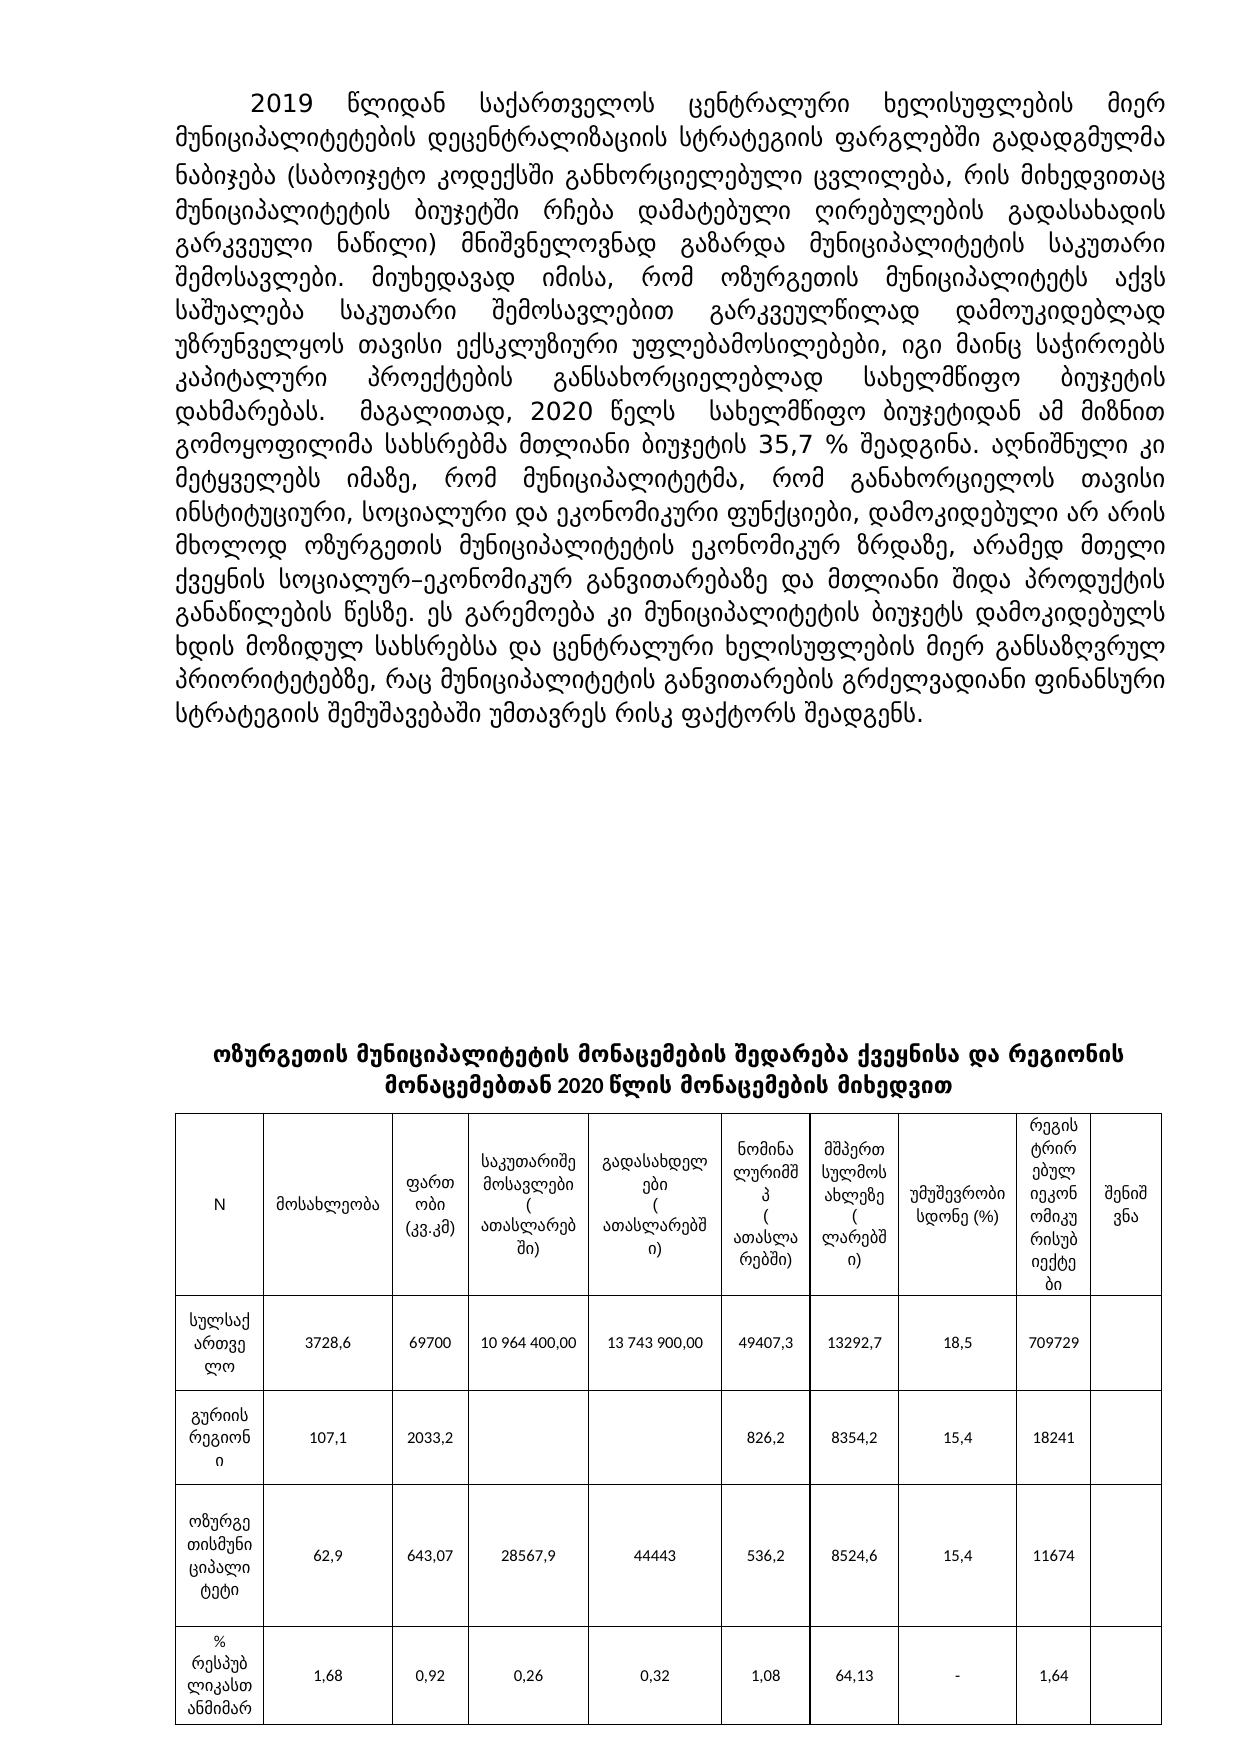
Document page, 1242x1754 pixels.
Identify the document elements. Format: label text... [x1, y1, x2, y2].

table_cell 49407,3 [722, 1296, 809, 1389]
table_cell 11674 [1017, 1485, 1090, 1626]
table_cell ნომინალურიმშპ (ათასლარებში) [722, 1114, 809, 1295]
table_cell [176, 1627, 263, 1724]
table_cell 18241 [1017, 1391, 1090, 1484]
table_cell 62,9 [264, 1485, 392, 1626]
table_cell შენიშვნა [1091, 1114, 1161, 1295]
table_cell N [176, 1114, 263, 1295]
table_cell 69700 [393, 1296, 468, 1389]
table_cell სულსაქართველო [176, 1296, 263, 1389]
table_cell 3728,6 [264, 1296, 392, 1389]
table_cell მოსახლეობა [264, 1114, 392, 1295]
table_cell - [899, 1627, 1016, 1724]
table_cell 0,26 [469, 1627, 588, 1724]
table_cell 64,13 [811, 1627, 898, 1724]
table_cell [1091, 1296, 1161, 1389]
table_cell 0,92 [393, 1627, 468, 1724]
table_cell რეგისტრირებულიეკონომიკურისუბიექტები [1017, 1114, 1090, 1295]
table_cell 2033,2 [393, 1391, 468, 1484]
table_cell 1,68 [264, 1627, 392, 1724]
table_cell ფართობი (კვ.კმ) [393, 1114, 468, 1295]
table_cell 0,32 [589, 1627, 721, 1724]
table_cell [469, 1391, 588, 1484]
table_cell 643,07 [393, 1485, 468, 1626]
table_cell 1,64 [1017, 1627, 1090, 1724]
table_cell [1091, 1627, 1161, 1724]
table_header ოზურგეთის მუნიციპალიტეტის მონაცემების შედარება ქვეყნისა და რეგიონის მონაცემებთან 2020 წლის მონაცემების მიხედვით [176, 1025, 1161, 1112]
table_cell გურიისრეგიონი [176, 1391, 263, 1484]
table_cell 1,08 [722, 1627, 809, 1724]
table_cell 536,2 [722, 1485, 809, 1626]
table_cell საკუთარიშემოსავლები (ათასლარებში) [469, 1114, 588, 1295]
table_cell 8524,6 [811, 1485, 898, 1626]
text 2019 წლიდან საქართველოს ცენტრალური ხელისუფლების მიერ მუნიციპალიტეტების დეცენტრალიზაციის სტრატეგიის ფარგლებში გადადგმულმა ნაბიჯება (საბოიჯეტო კოდექსში განხორციელებული ცვლილება, რის მიხედვითაც მუნიციპალიტეტის ბიუჯეტში რჩება დამატებული ღირებულების გადასახადის გარკვეული ნაწილი) მნიშვნელოვნად გაზარდა მუნიციპალიტეტის საკუთარი შემოსავლები. მიუხედავად იმისა, რომ ოზურგეთის მუნიციპალიტეტს აქვს საშუალება საკუთარი შემოსავლებით გარკვეულწილად დამოუკიდებლად უზრუნველყოს თავისი ექსკლუზიური უფლებამოსილებები, იგი მაინც საჭიროებს კაპიტალური პროექტების განსახორციელებლად სახელმწიფო ბიუჯეტის დახმარებას. მაგალითად, 2020 წელს სახელმწიფო ბიუჯეტიდან ამ მიზნით გომოყოფილიმა სახსრებმა მთლიანი ბიუჯეტის 35,7 % შეადგინა. აღნიშნული კი მეტყველებს იმაზე, რომ მუნიციპალიტეტმა, რომ განახორციელოს თავისი ინსტიტუციური, სოციალური და ეკონომიკური ფუნქციები, დამოკიდებული არ არის მხოლოდ ოზურგეთის მუნიციპალიტეტის ეკონომიკურ ზრდაზე, არამედ მთელი ქვეყნის სოციალურ–ეკონომიკურ განვითარებაზე და მთლიანი შიდა პროდუქტის განაწილების წესზე. ეს გარემოება კი მუნიციპალიტეტის ბიუჯეტს დამოკიდებულს ხდის მოზიდულ სახსრებსა და ცენტრალური ხელისუფლების მიერ განსაზღვრულ პრიორიტეტებზე, რაც მუნიციპალიტეტის განვითარების გრძელვადიანი ფინანსური სტრატეგიის შემუშავებაში უმთავრეს რისკ ფაქტორს შეადგენს. [175, 89, 1167, 728]
table_cell 709729 [1017, 1296, 1090, 1389]
table_cell [1091, 1485, 1161, 1626]
table_cell მშპერთსულმოსახლეზე (ლარებში) [811, 1114, 898, 1295]
table_cell 18,5 [899, 1296, 1016, 1389]
table_cell [589, 1391, 721, 1484]
table_cell 15,4 [899, 1485, 1016, 1626]
table_cell უმუშევრობისდონე (%) [899, 1114, 1016, 1295]
table_cell გადასახდელები (ათასლარებში) [589, 1114, 721, 1295]
table_cell 10 964 400,00 [469, 1296, 588, 1389]
table_cell ოზურგეთისმუნიციპალიტეტი [176, 1485, 263, 1626]
table_cell [1091, 1391, 1161, 1484]
table_cell 15,4 [899, 1391, 1016, 1484]
table_cell 28567,9 [469, 1485, 588, 1626]
table_cell 826,2 [722, 1391, 809, 1484]
table_cell 107,1 [264, 1391, 392, 1484]
table_cell 13 743 900,00 [589, 1296, 721, 1389]
table_cell 44443 [589, 1485, 721, 1626]
table_cell 13292,7 [811, 1296, 898, 1389]
table_cell 8354,2 [811, 1391, 898, 1484]
